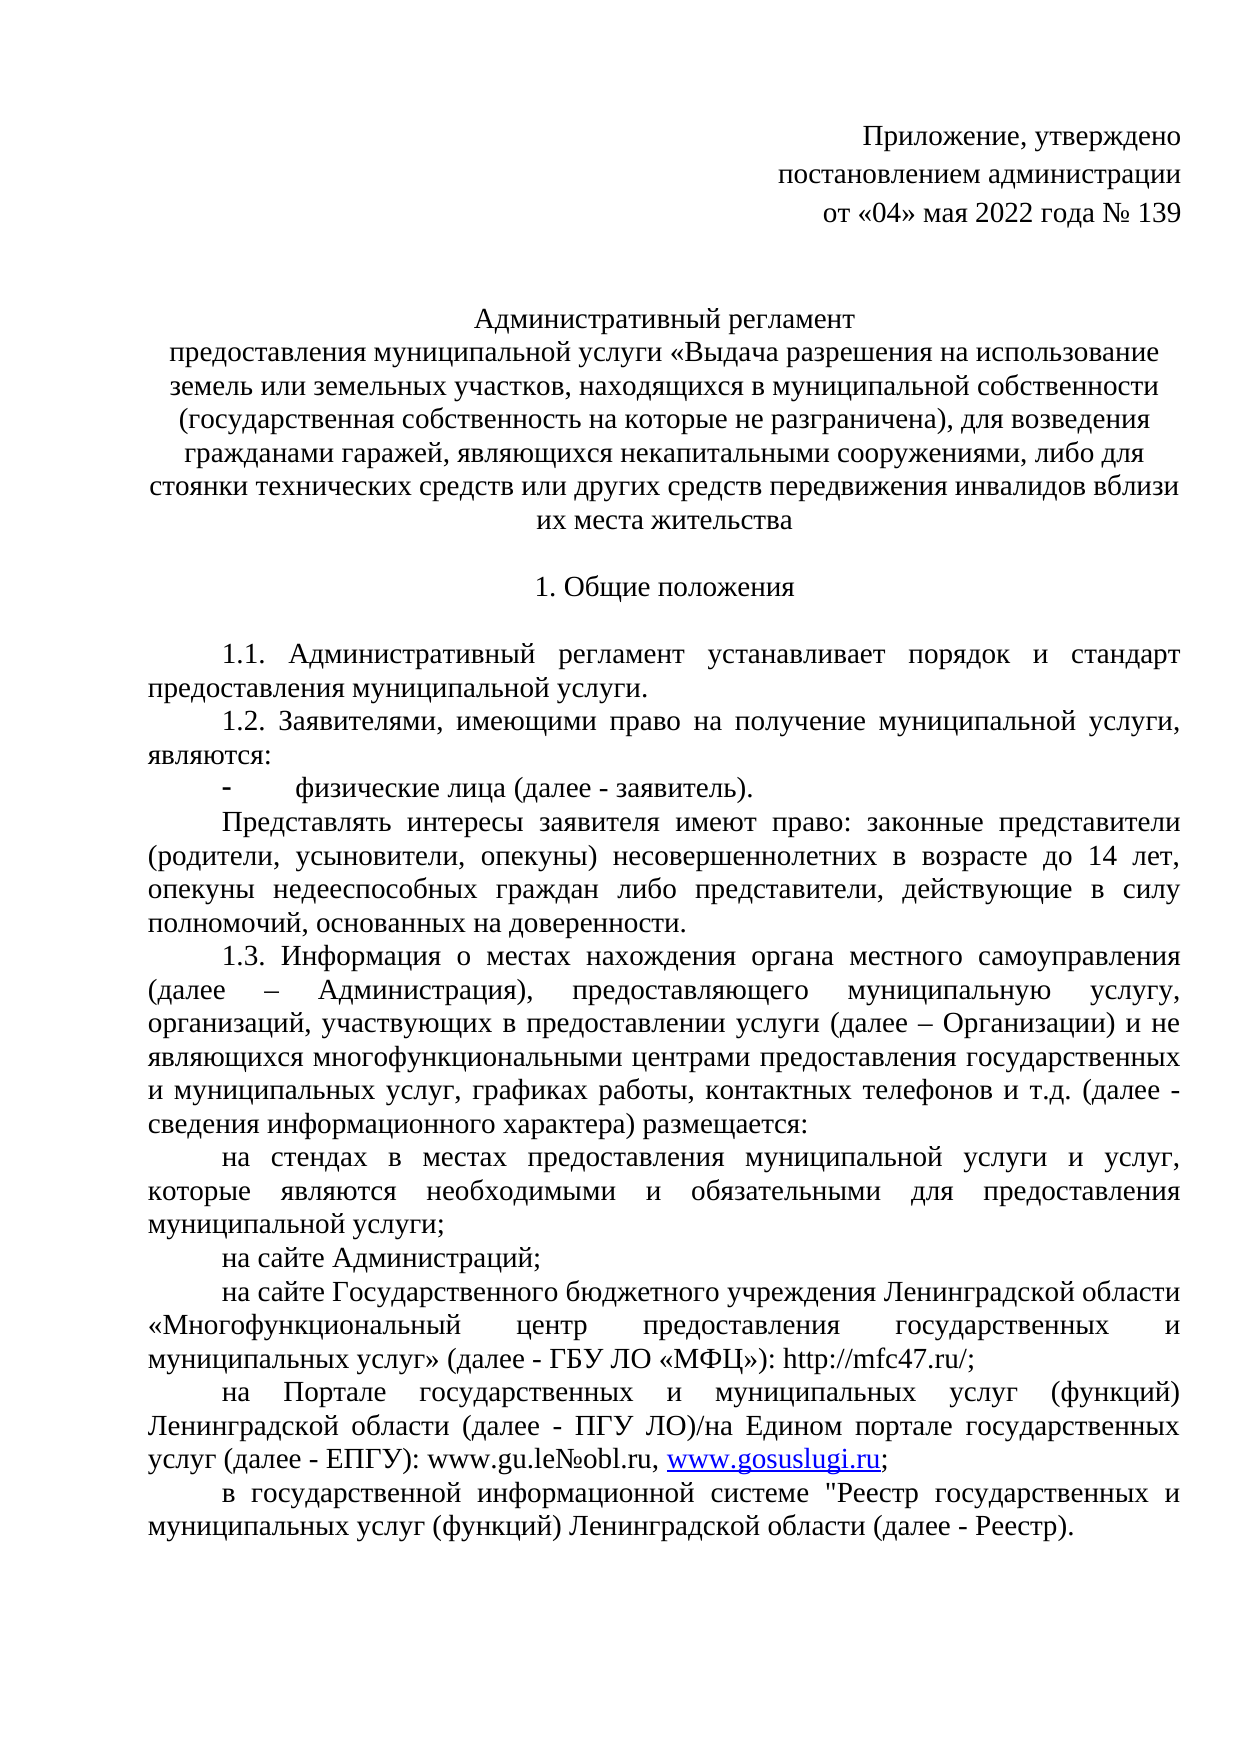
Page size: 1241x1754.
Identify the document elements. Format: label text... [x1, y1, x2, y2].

text от «04» мая 2022 года № 139 [148, 195, 1181, 229]
list физические лица (далее - заявитель). [148, 770, 1181, 804]
text постановлением администрации [148, 157, 1181, 190]
text 1.2. Заявителями, имеющими право на получение муниципальной услуги, являются: [148, 703, 1181, 770]
text Представлять интересы заявителя имеют право: законные представители (родители, усыновители, опекуны) несовершеннолетних в возрасте до 14 лет, опекуны недееспособных граждан либо представители, действующие в силу полномочий, основанных на доверенности. [148, 804, 1181, 938]
text 1.1. Административный регламент устанавливает порядок и стандарт предоставления муниципальной услуги. [148, 636, 1181, 703]
text Приложение, утверждено [148, 118, 1181, 152]
text на сайте Государственного бюджетного учреждения Ленинградской области «Многофункциональный центр предоставления государственных и муниципальных услуг» (далее - ГБУ ЛО «МФЦ»): http://mfc47.ru/; [148, 1274, 1181, 1374]
text на стендах в местах предоставления муниципальной услуги и услуг, которые являются необходимыми и обязательными для предоставления муниципальной услуги; [148, 1139, 1181, 1240]
text предоставления муниципальной услуги «Выдача разрешения на использование земель или земельных участков, находящихся в муниципальной собственности (государственная собственность на которые не разграничена), для возведения гражданами гаражей, являющихся некапитальными сооружениями, либо для стоянки технических средств или других средств передвижения инвалидов вблизи их места жительства [148, 334, 1181, 536]
text 1.3. Информация о местах нахождения органа местного самоуправления (далее – Администрация), предоставляющего муниципальную услугу, организаций, участвующих в предоставлении услуги (далее – Организации) и не являющихся многофункциональными центрами предоставления государственных и муниципальных услуг, графиках работы, контактных телефонов и т.д. (далее - сведения информационного характера) размещается: [148, 938, 1181, 1139]
text на Портале государственных и муниципальных услуг (функций) Ленинградской области (далее - ПГУ ЛО)/на Едином портале государственных услуг (далее - ЕПГУ): www.gu.le№obl.ru, www.gosuslugi.ru; [148, 1374, 1181, 1475]
text Административный регламент [148, 301, 1181, 334]
text на сайте Администраций; [148, 1240, 1181, 1274]
text 1. Общие положения [148, 569, 1181, 603]
text в государственной информационной системе "Реестр государственных и муниципальных услуг (функций) Ленинградской области (далее - Реестр). [148, 1475, 1181, 1542]
